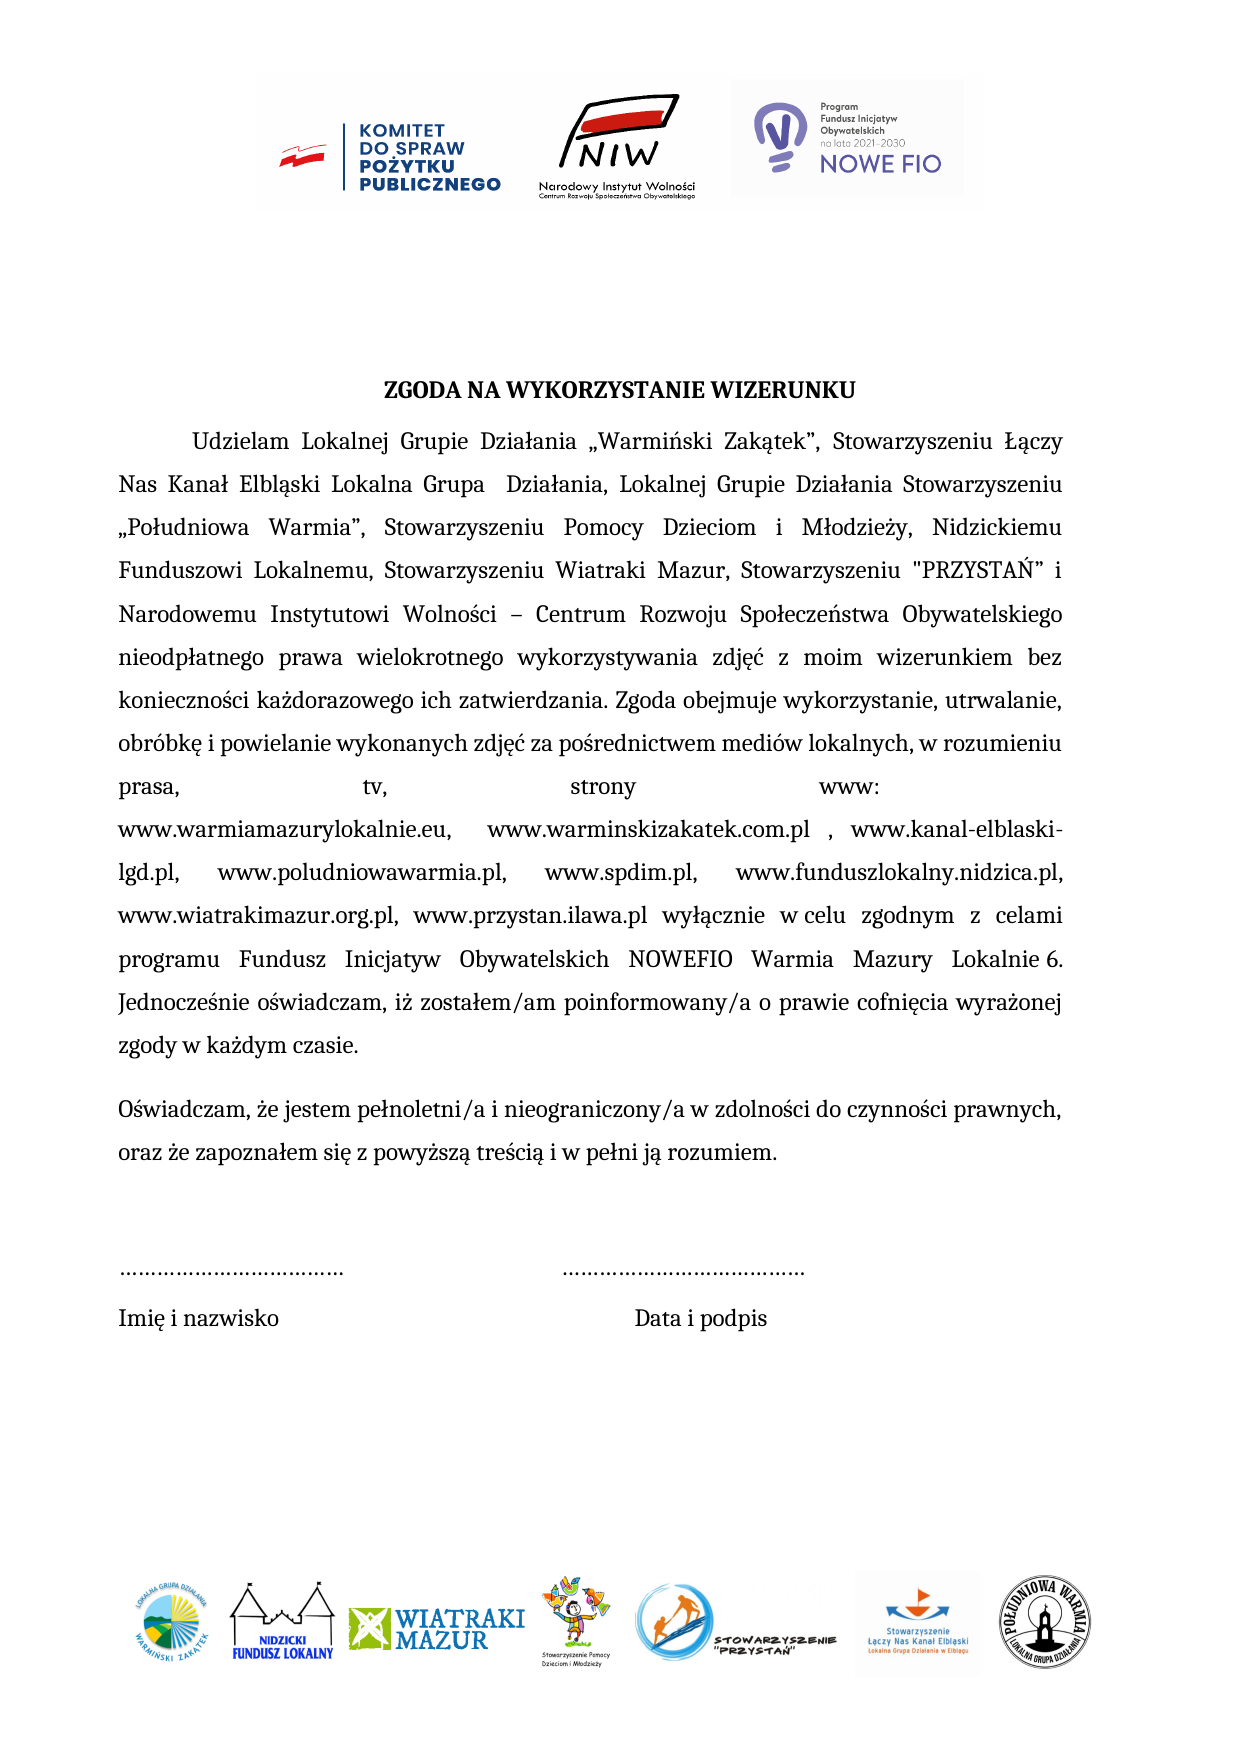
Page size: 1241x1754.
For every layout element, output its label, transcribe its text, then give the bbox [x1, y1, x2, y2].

text Imię i nazwisko Data i podpis [118, 1304, 1063, 1332]
text Udzielam Lokalnej Grupie Działania „Warmiński Zakątek”, Stowarzyszeniu Łączy Nas Kanał Elbląski Lokalna Grupa Działania, Lokalnej Grupie Działania Stowarzyszeniu „Południowa Warmia”, Stowarzyszeniu Pomocy Dzieciom i Młodzieży, Nidzickiemu Funduszowi Lokalnemu, Stowarzyszeniu Wiatraki Mazur, Stowarzyszeniu "PRZYSTAŃ” i Narodowemu Instytutowi Wolności – Centrum Rozwoju Społeczeństwa Obywatelskiego nieodpłatnego prawa wielokrotnego wykorzystywania zdjęć z moim wizerunkiem bez konieczności każdorazowego ich zatwierdzania. Zgoda obejmuje wykorzystanie, utrwalanie, obróbkę i powielanie wykonanych zdjęć za pośrednictwem mediów lokalnych, w rozumieniu prasa, tv, strony www: www.warmiamazurylokalnie.eu, www.warminskizakatek.com.pl , www.kanal-elblaski-lgd.pl, www.poludniowawarmia.pl, www.spdim.pl, www.funduszlokalny.nidzica.pl, www.wiatrakimazur.org.pl, www.przystan.ilawa.pl wyłącznie w celu zgodnym z celami programu Fundusz Inicjatyw Obywatelskich NOWEFIO Warmia Mazury Lokalnie 6. Jednocześnie oświadczam, iż zostałem/am poinformowany/a o prawie cofnięcia wyrażonej zgody w każdym czasie. [118, 427, 1063, 1059]
text ……………………………… ………………………………… [118, 1253, 1063, 1282]
picture [118, 1571, 1122, 1681]
text Oświadczam, że jestem pełnoletni/a i nieograniczony/a w zdolności do czynności prawnych, oraz że zapoznałem się z powyższą treścią i w pełni ją rozumiem. [118, 1095, 1063, 1167]
text ZGODA NA WYKORZYSTANIE WIZERUNKU [118, 376, 1122, 405]
picture [256, 73, 984, 211]
